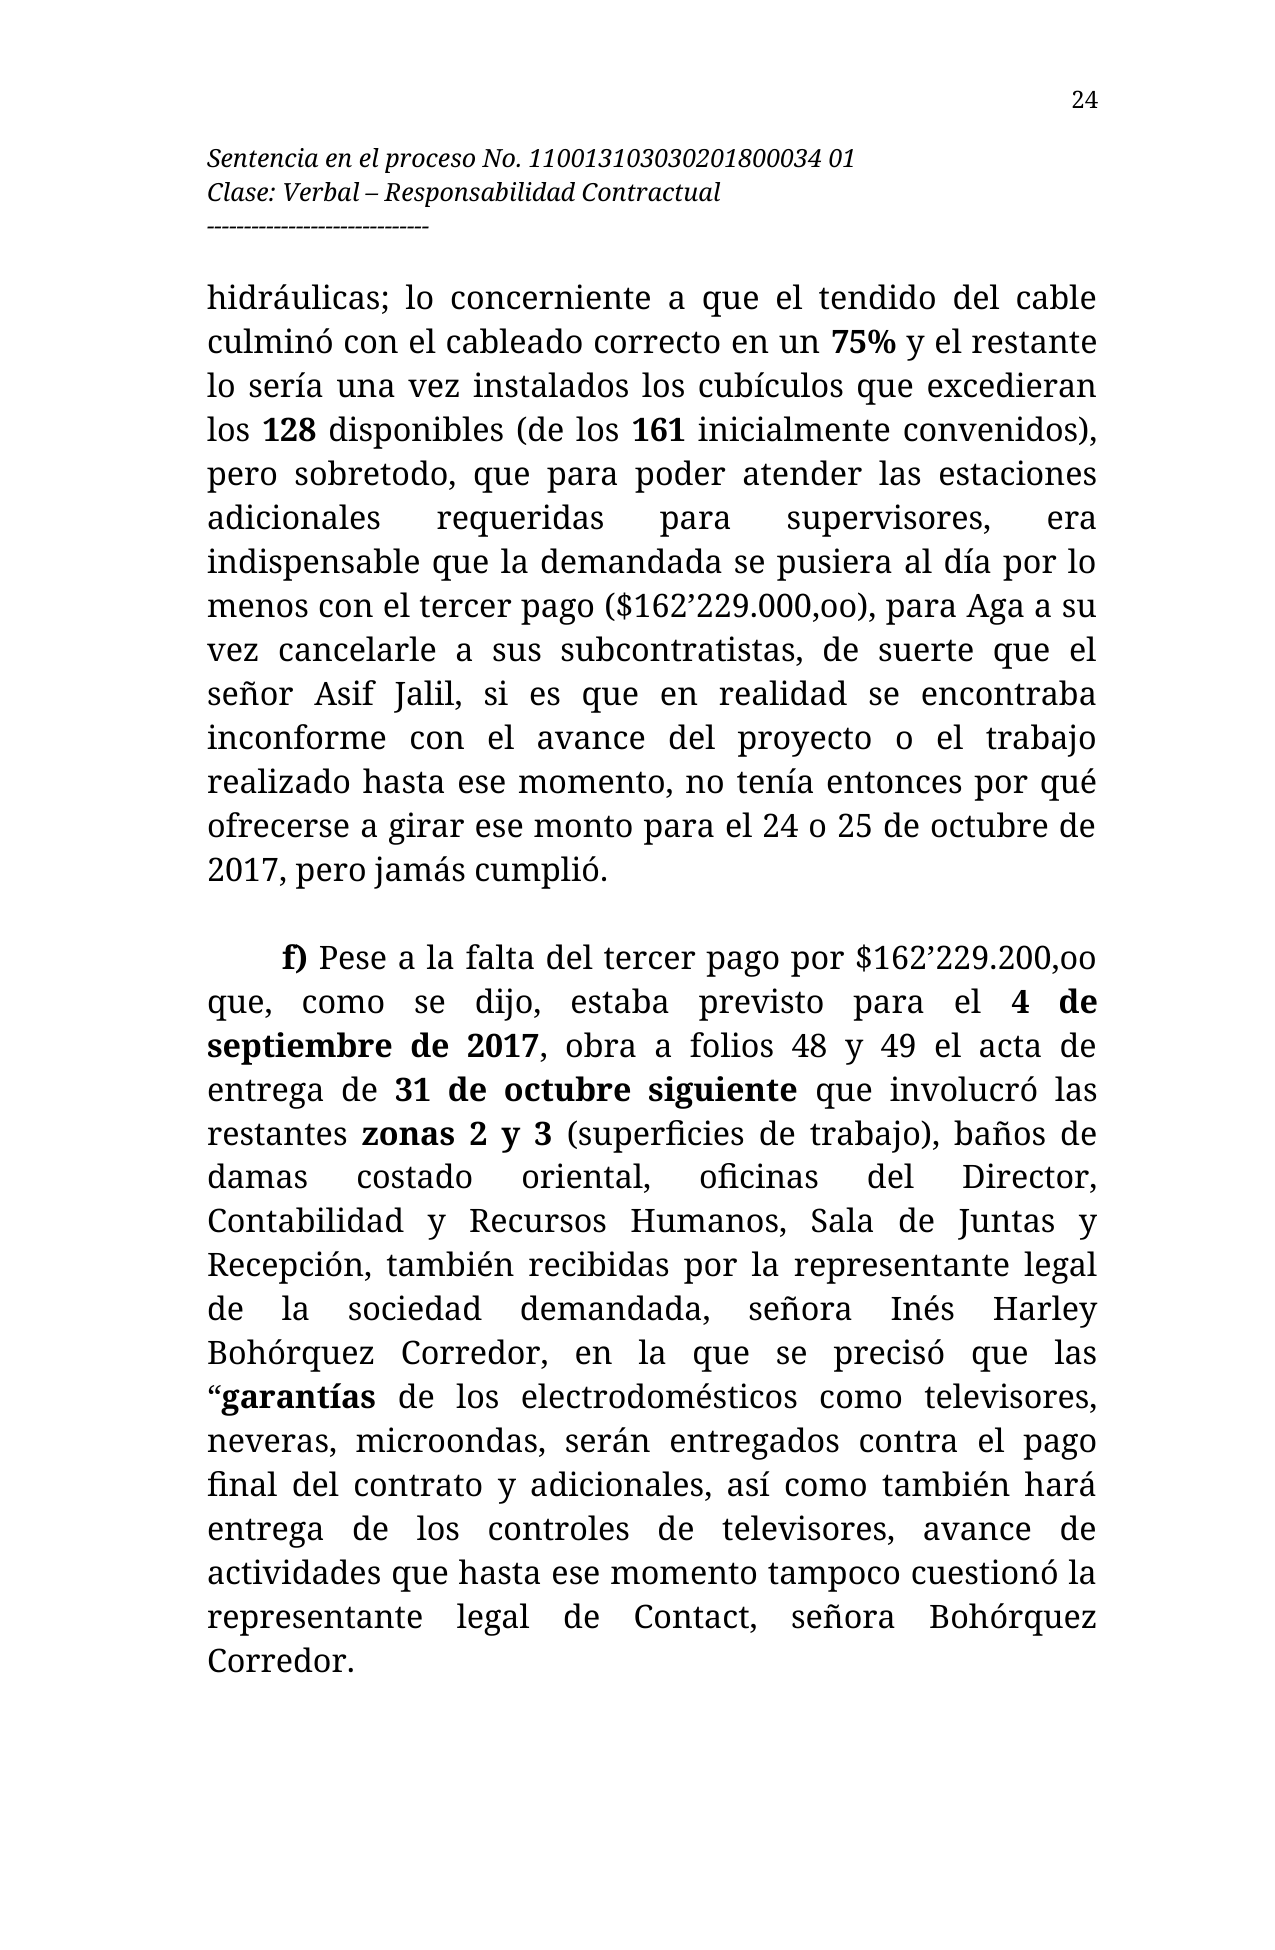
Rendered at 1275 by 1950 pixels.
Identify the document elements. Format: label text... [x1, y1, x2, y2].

text f) Pese a la falta del tercer pago por $162’229.200,oo que, como se dijo, estaba previsto para el 4 de septiembre de 2017, obra a folios 48 y 49 el acta de entrega de 31 de octubre siguiente que involucró las restantes zonas 2 y 3 (superficies de trabajo), baños de damas costado oriental, oficinas del Director, Contabilidad y Recursos Humanos, Sala de Juntas y Recepción, también recibidas por la representante legal de la sociedad demandada, señora Inés Harley Bohórquez Corredor, en la que se precisó que las “garantías de los electrodomésticos como televisores, neveras, microondas, serán entregados contra el pago final del contrato y adicionales, así como también hará entrega de los controles de televisores, avance de actividades que hasta ese momento tampoco cuestionó la representante legal de Contact, señora Bohórquez Corredor. [207, 934, 1098, 1682]
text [207, 275, 1098, 891]
